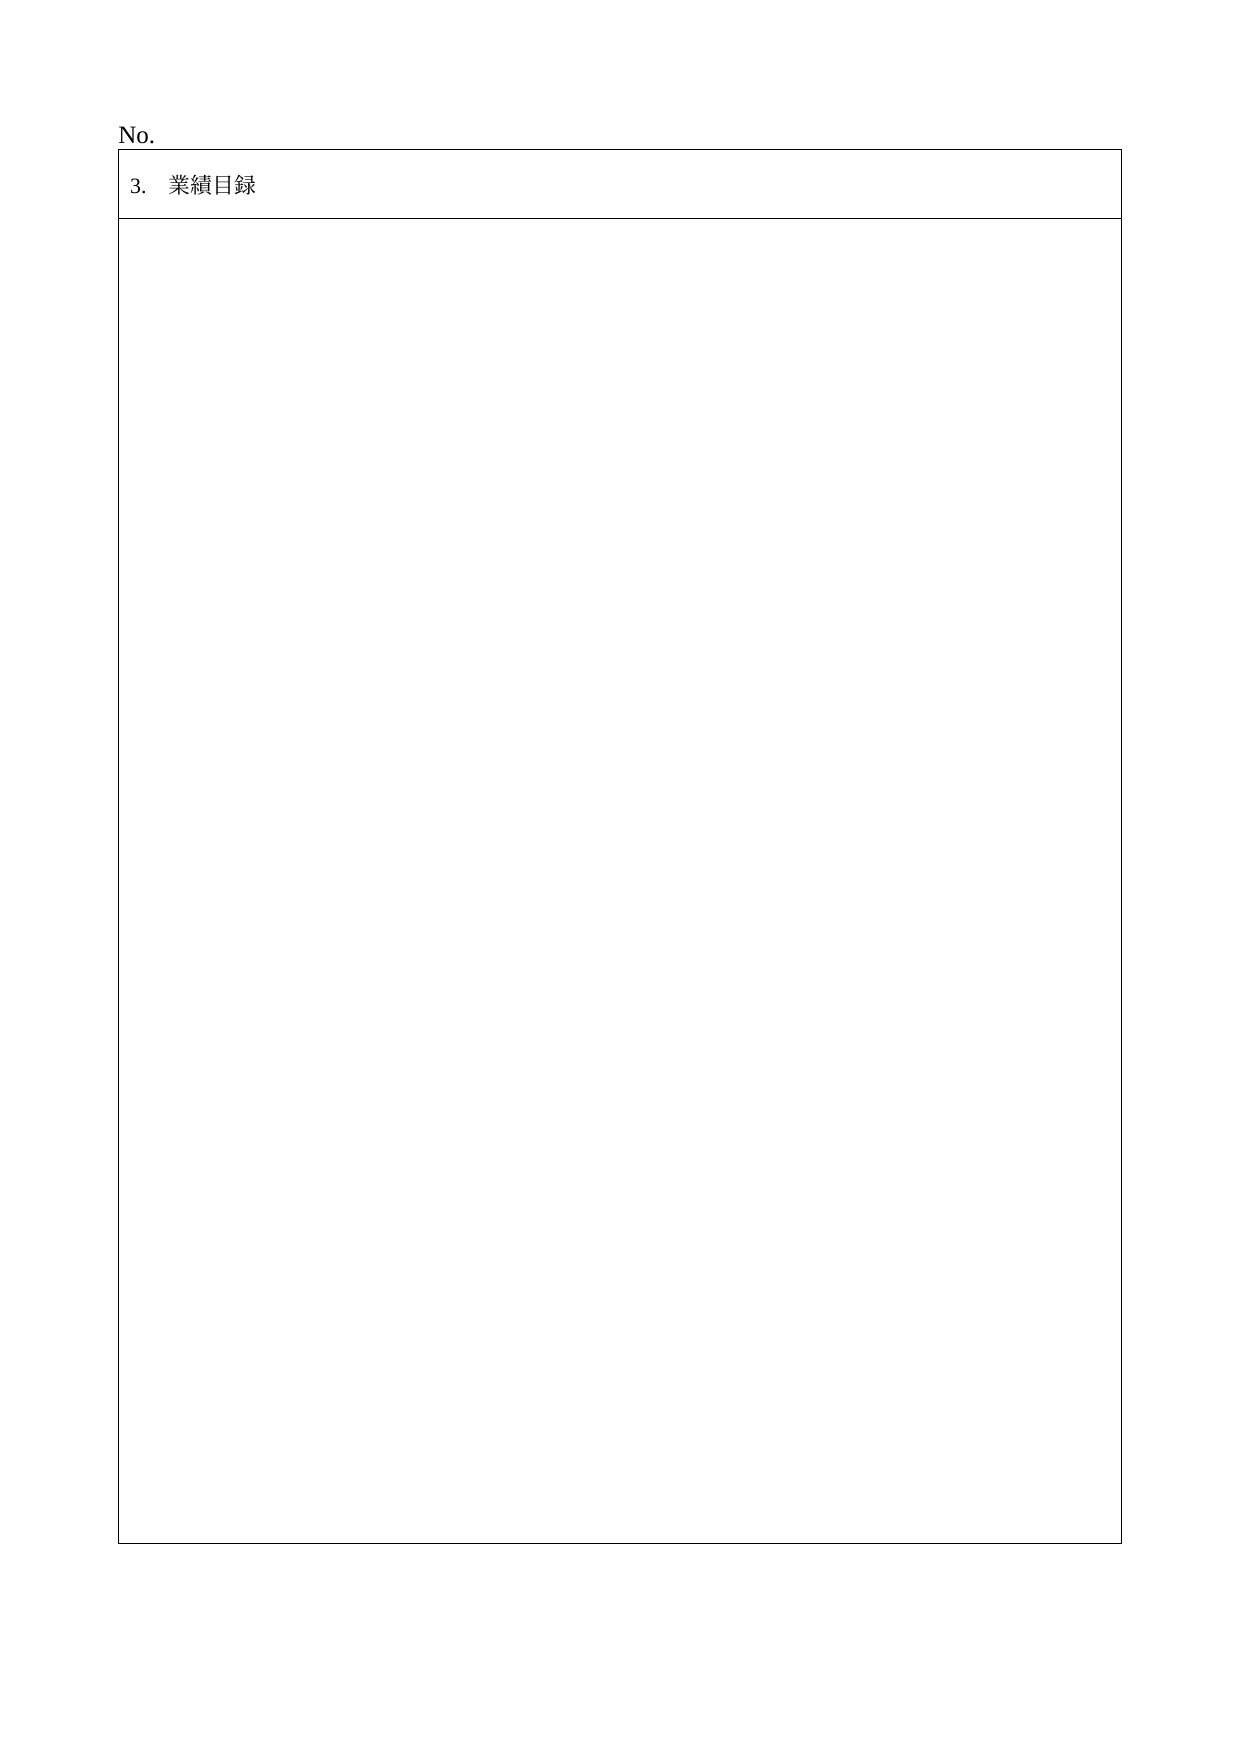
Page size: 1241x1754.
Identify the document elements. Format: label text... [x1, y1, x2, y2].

table_header 3. 業績目録 [119, 150, 1121, 218]
table_cell [119, 219, 1121, 1543]
text No. [118, 118, 1122, 149]
